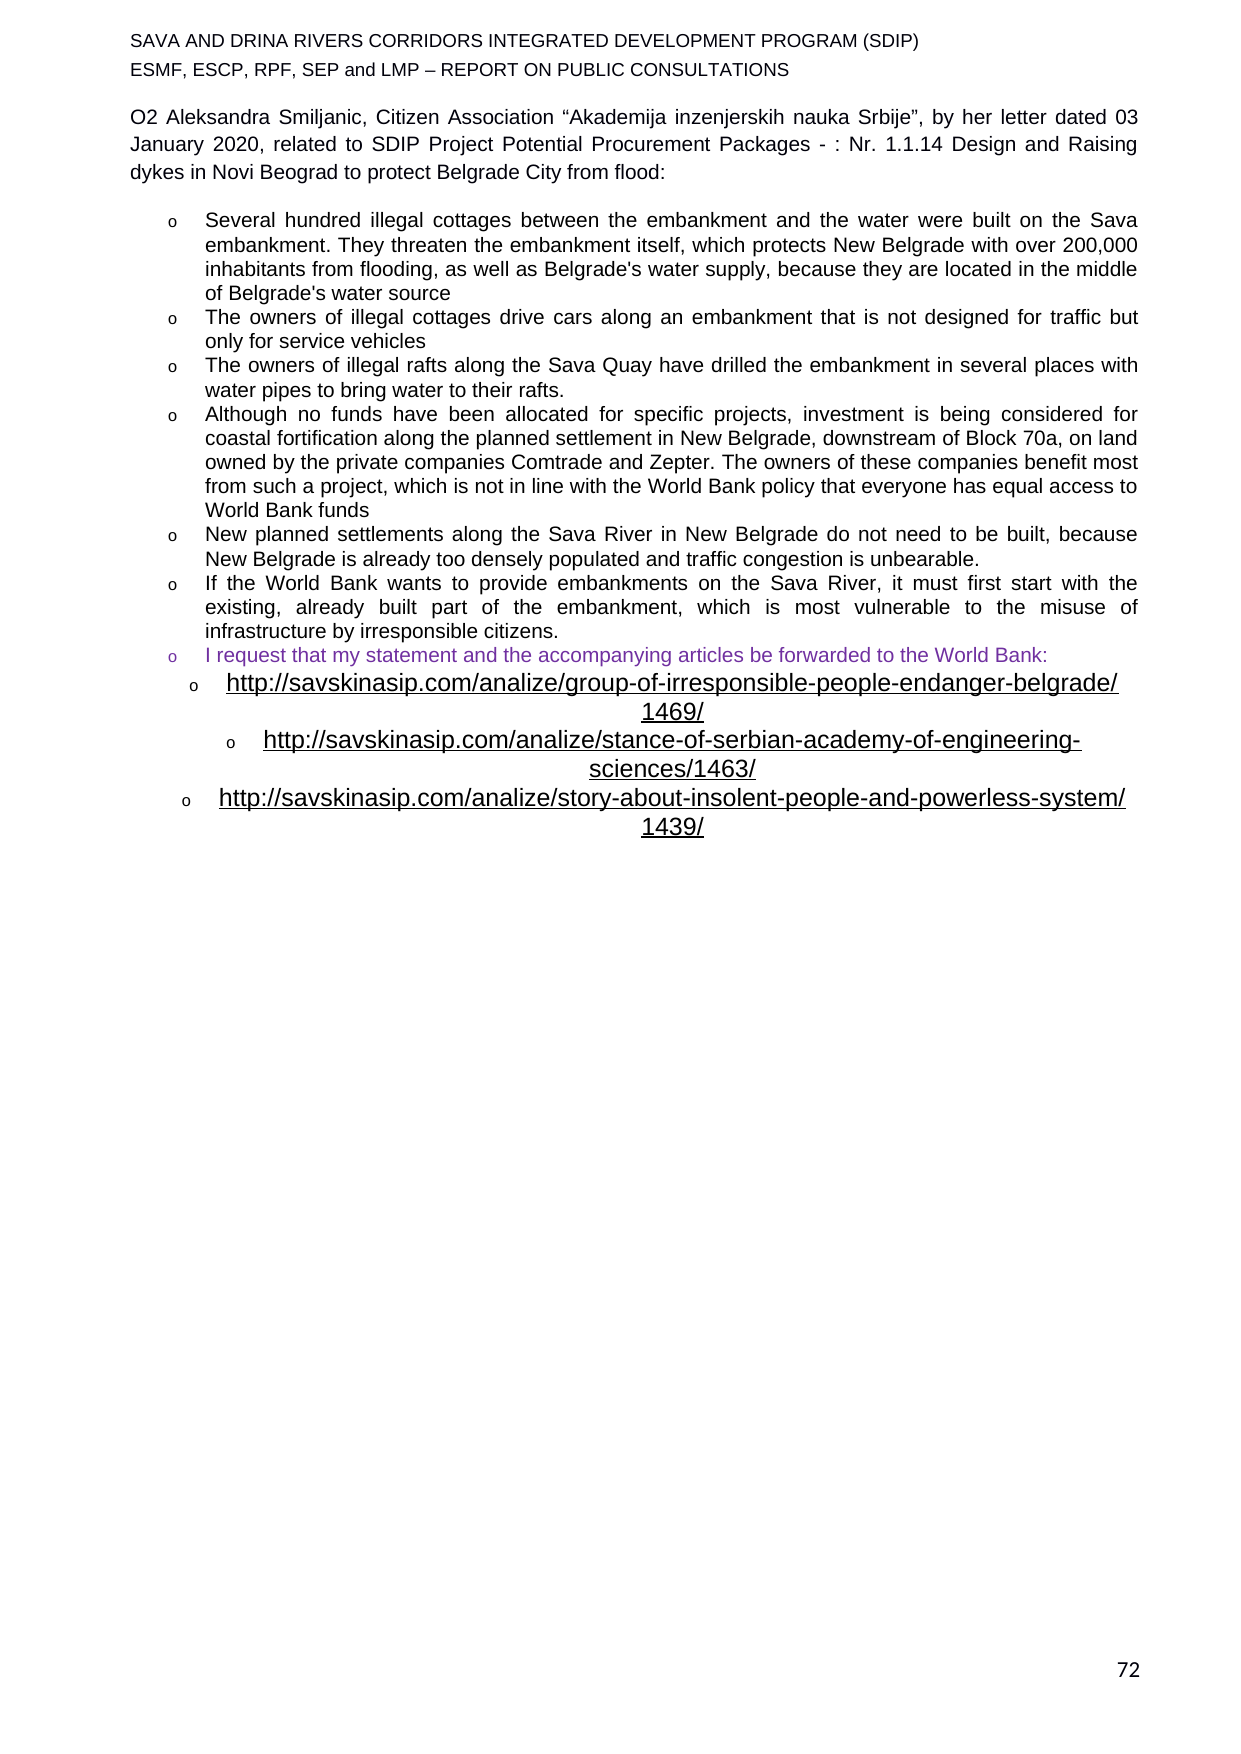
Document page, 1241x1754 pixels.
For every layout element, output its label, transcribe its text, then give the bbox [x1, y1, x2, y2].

list The owners of illegal rafts along the Sava Quay have drilled the embankment in several places with water pipes to bring water to their rafts. [167, 353, 1140, 402]
list Several hundred illegal cottages between the embankment and the water were built on the Sava embankment. They threaten the embankment itself, which protects New Belgrade with over 200,000 inhabitants from flooding, as well as Belgrade's water supply, because they are located in the middle of Belgrade's water source [167, 208, 1140, 304]
list I request that my statement and the accompanying articles be forwarded to the World Bank: [167, 643, 1140, 668]
list New planned settlements along the Sava River in New Belgrade do not need to be built, because New Belgrade is already too densely populated and traffic congestion is unbearable. [167, 522, 1140, 571]
list http://savskinasip.com/analize/group-of-irresponsible-people-endanger-belgrade/1469/ [167, 668, 1140, 725]
list Although no funds have been allocated for specific projects, investment is being considered for coastal fortification along the planned settlement in New Belgrade, downstream of Block 70a, on land owned by the private companies Comtrade and Zepter. The owners of these companies benefit most from such a project, which is not in line with the World Bank policy that everyone has equal access to World Bank funds [167, 402, 1140, 522]
list http://savskinasip.com/analize/stance-of-serbian-academy-of-engineering-sciences/1463/ [167, 725, 1140, 783]
list http://savskinasip.com/analize/story-about-insolent-people-and-powerless-system/1439/ [167, 783, 1140, 840]
text O2 Aleksandra Smiljanic, Citizen Association “Akademija inzenjerskih nauka Srbije”, by her letter dated 03 January 2020, related to SDIP Project Potential Procurement Packages - : Nr. 1.1.14 Design and Raising dykes in Novi Beograd to protect Belgrade City from flood: [130, 105, 1140, 184]
list The owners of illegal cottages drive cars along an embankment that is not designed for traffic but only for service vehicles [167, 304, 1140, 353]
list If the World Bank wants to provide embankments on the Sava River, it must first start with the existing, already built part of the embankment, which is most vulnerable to the misuse of infrastructure by irresponsible citizens. [167, 571, 1140, 643]
